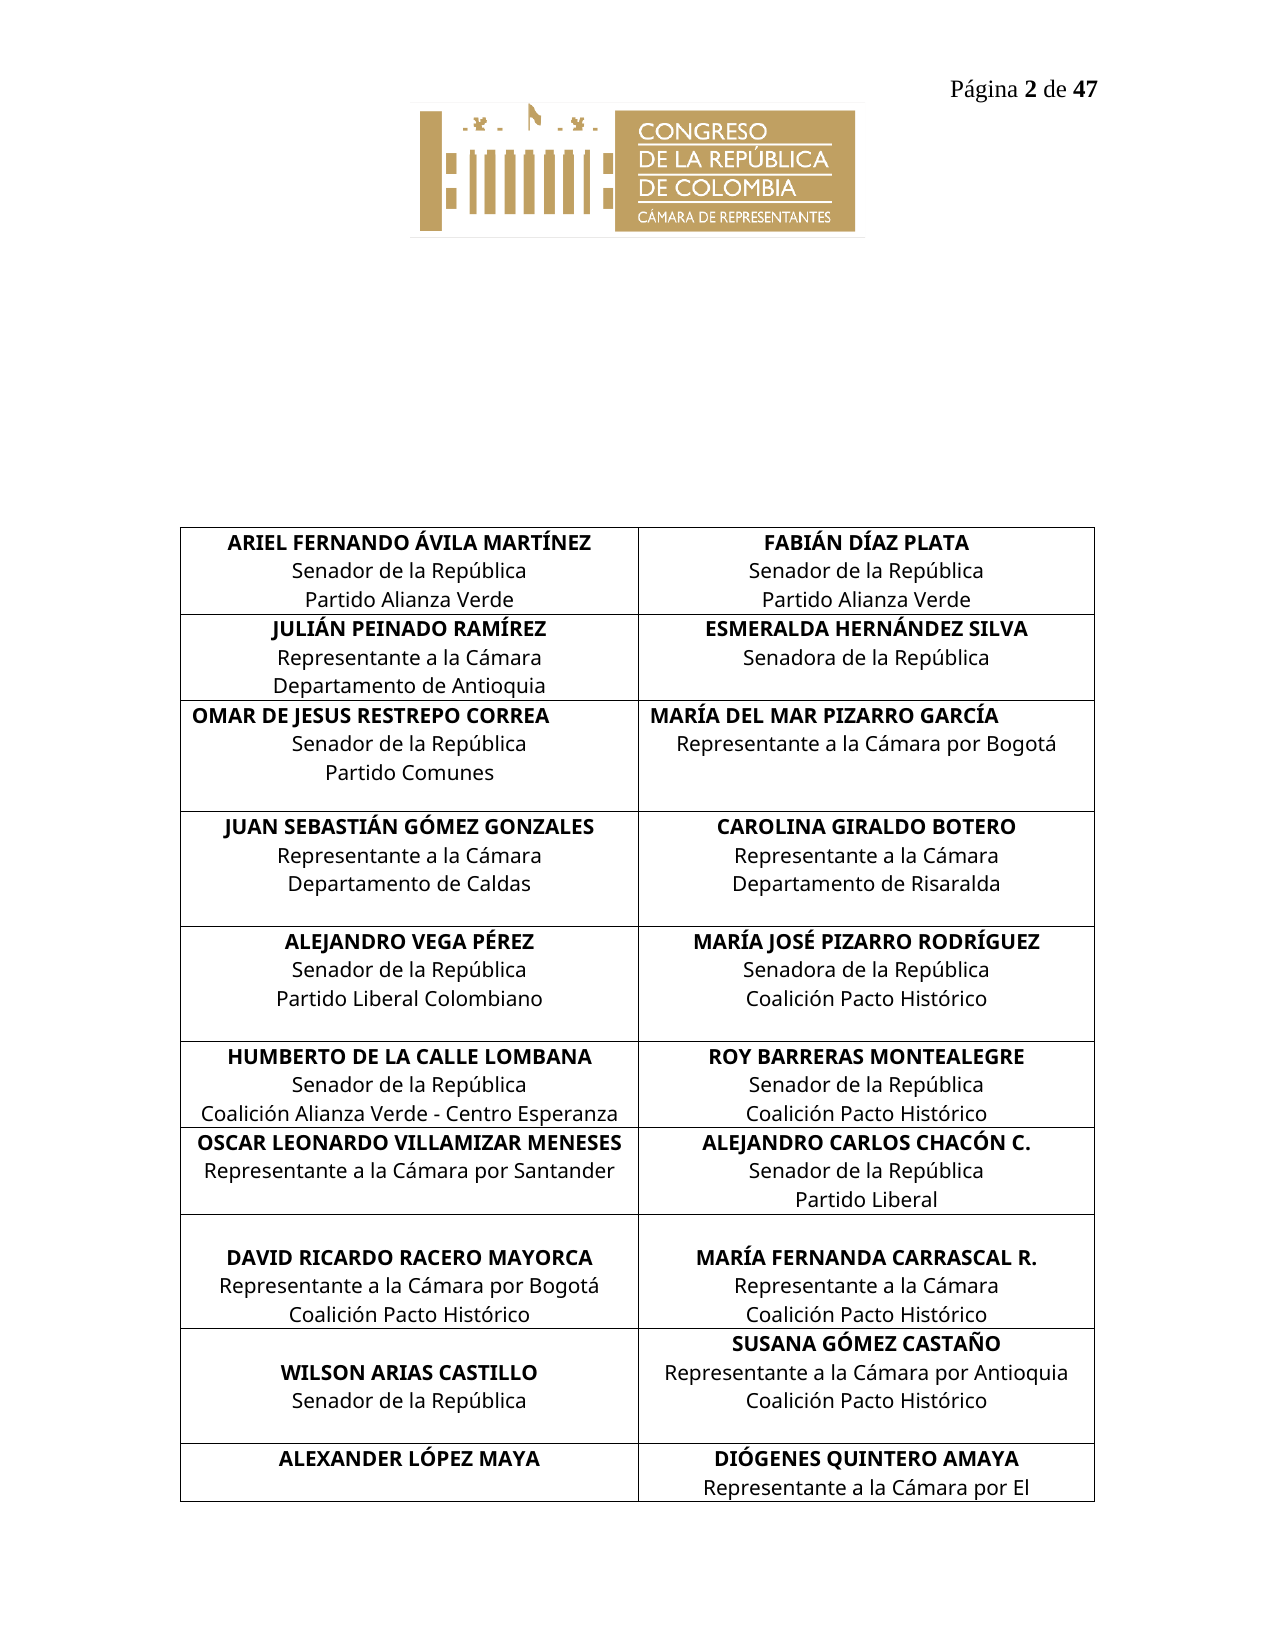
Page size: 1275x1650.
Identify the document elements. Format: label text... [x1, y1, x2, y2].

table_cell OMAR DE JESUS RESTREPO CORREA Senador de la República Partido Comunes [181, 701, 638, 811]
picture [410, 102, 866, 238]
table_cell ALEXANDER LÓPEZ MAYA Senador de la República Polo Democrático Alternativo [181, 1444, 638, 1501]
table_header ARIEL FERNANDO ÁVILA MARTÍNEZ Senador de la República Partido Alianza Verde [181, 528, 638, 613]
table_cell ALEJANDRO VEGA PÉREZ Senador de la República Partido Liberal Colombiano [181, 927, 638, 1041]
table_cell ROY BARRERAS MONTEALEGRE Senador de la República Coalición Pacto Histórico [639, 1042, 1094, 1127]
table_cell WILSON ARIAS CASTILLO Senador de la República [181, 1329, 638, 1443]
table_cell OSCAR LEONARDO VILLAMIZAR MENESES Representante a la Cámara por Santander [181, 1128, 638, 1213]
table_cell ALEJANDRO CARLOS CHACÓN C. Senador de la República Partido Liberal [639, 1128, 1094, 1213]
table_header FABIÁN DÍAZ PLATA Senador de la República Partido Alianza Verde [639, 528, 1094, 613]
table_cell DAVID RICARDO RACERO MAYORCA Representante a la Cámara por Bogotá Coalición Pacto Histórico [181, 1215, 638, 1328]
table_cell DIÓGENES QUINTERO AMAYA Representante a la Cámara por El Catatumbo, Norte de Santander. [639, 1444, 1094, 1501]
table_cell ESMERALDA HERNÁNDEZ SILVA Senadora de la República [639, 615, 1094, 700]
table_cell JUAN SEBASTIÁN GÓMEZ GONZALES Representante a la Cámara Departamento de Caldas [181, 812, 638, 926]
table_cell SUSANA GÓMEZ CASTAÑO Representante a la Cámara por Antioquia Coalición Pacto Histórico [639, 1329, 1094, 1443]
table_cell MARÍA DEL MAR PIZARRO GARCÍA Representante a la Cámara por Bogotá [639, 701, 1094, 811]
table_cell MARÍA FERNANDA CARRASCAL R. Representante a la Cámara Coalición Pacto Histórico [639, 1215, 1094, 1328]
table_cell CAROLINA GIRALDO BOTERO Representante a la Cámara Departamento de Risaralda [639, 812, 1094, 926]
table_cell MARÍA JOSÉ PIZARRO RODRÍGUEZ Senadora de la República Coalición Pacto Histórico [639, 927, 1094, 1041]
table_cell HUMBERTO DE LA CALLE LOMBANA Senador de la República Coalición Alianza Verde - Centro Esperanza [181, 1042, 638, 1127]
table_cell JULIÁN PEINADO RAMÍREZ Representante a la Cámara Departamento de Antioquia [181, 615, 638, 700]
